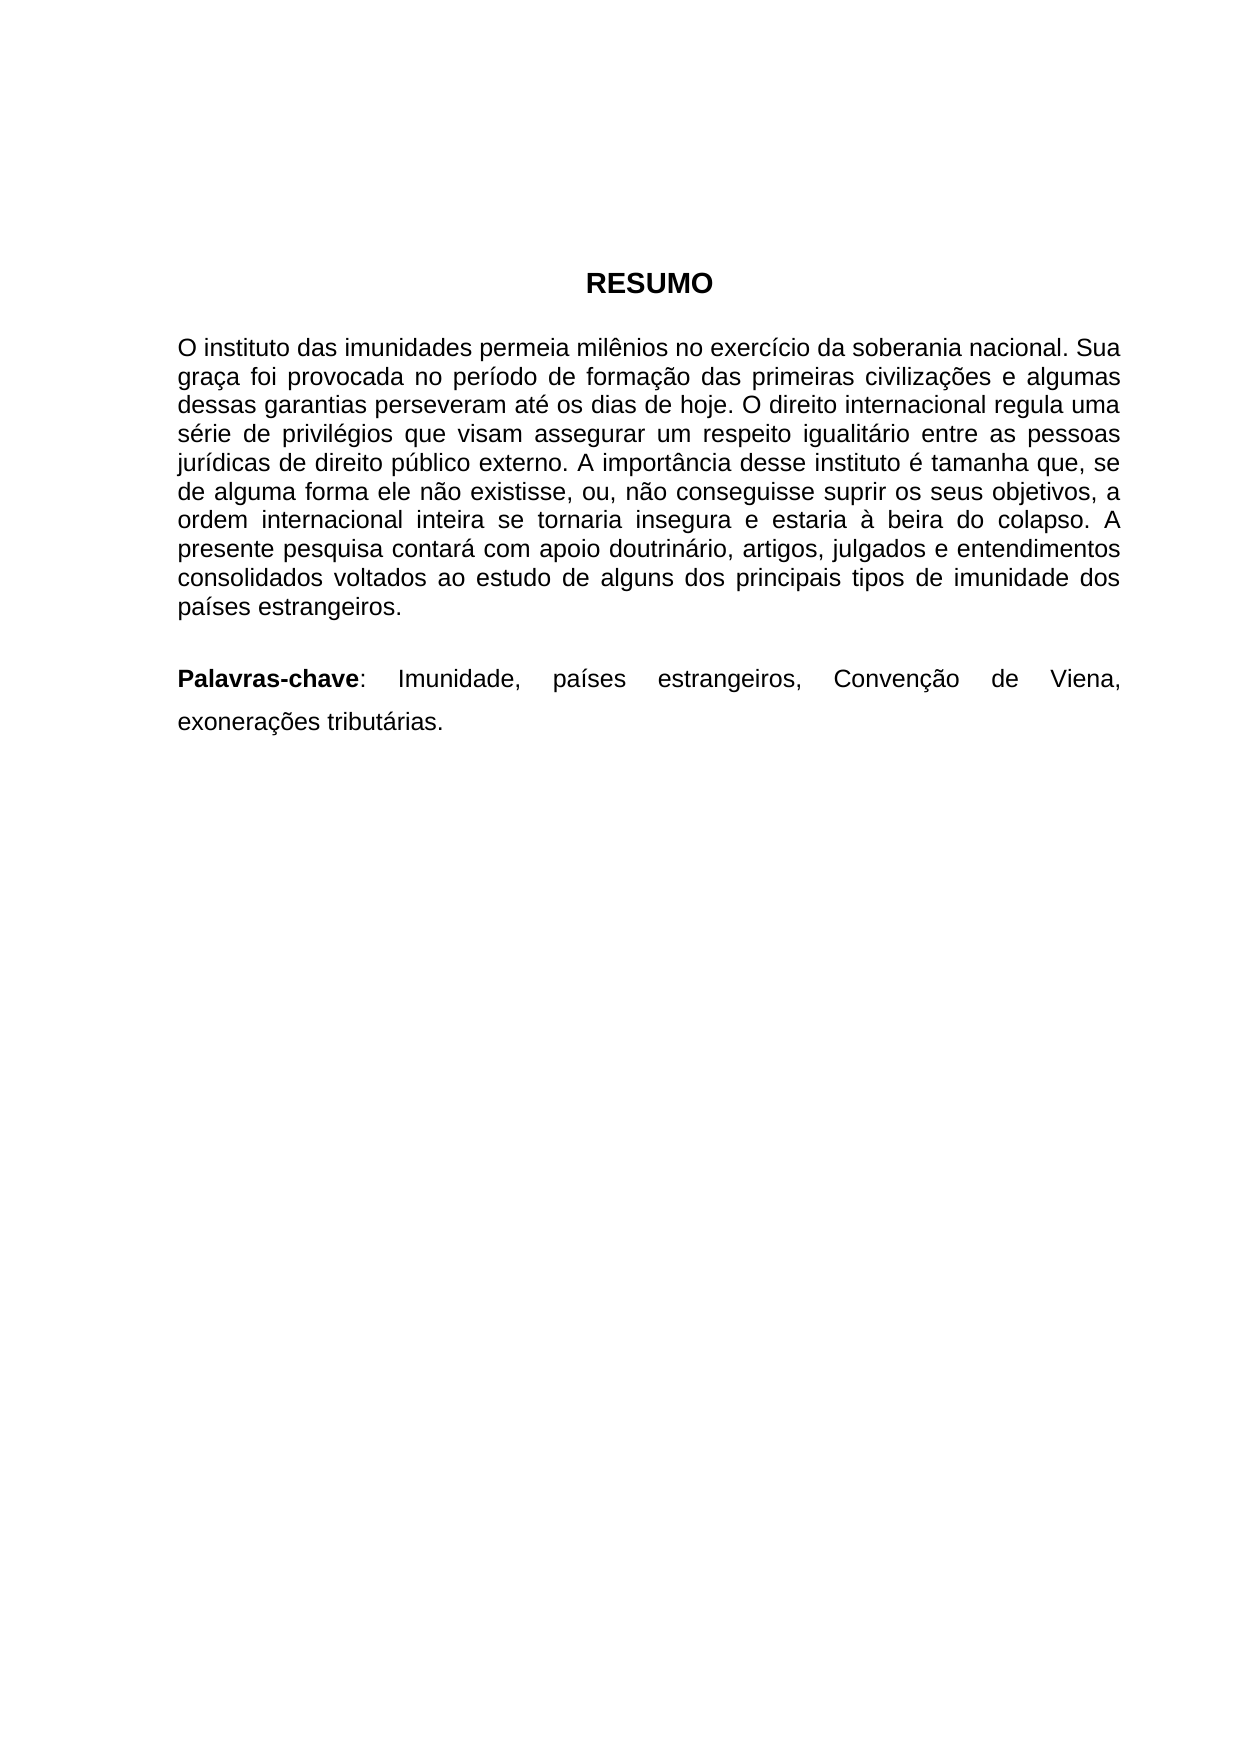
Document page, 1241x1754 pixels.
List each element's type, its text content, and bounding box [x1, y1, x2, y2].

text O instituto das imunidades permeia milênios no exercício da soberania nacional. Sua graça foi provocada no período de formação das primeiras civilizações e algumas dessas garantias perseveram até os dias de hoje. O direito internacional regula uma série de privilégios que visam assegurar um respeito igualitário entre as pessoas jurídicas de direito público externo. A importância desse instituto é tamanha que, se de alguma forma ele não existisse, ou, não conseguisse suprir os seus objetivos, a ordem internacional inteira se tornaria insegura e estaria à beira do colapso. A presente pesquisa contará com apoio doutrinário, artigos, julgados e entendimentos consolidados voltados ao estudo de alguns dos principais tipos de imunidade dos países estrangeiros. [177, 333, 1122, 621]
text RESUMO [177, 266, 1122, 299]
text Palavras-chave: Imunidade, países estrangeiros, Convenção de Viena, exonerações tributárias. [177, 664, 1122, 736]
